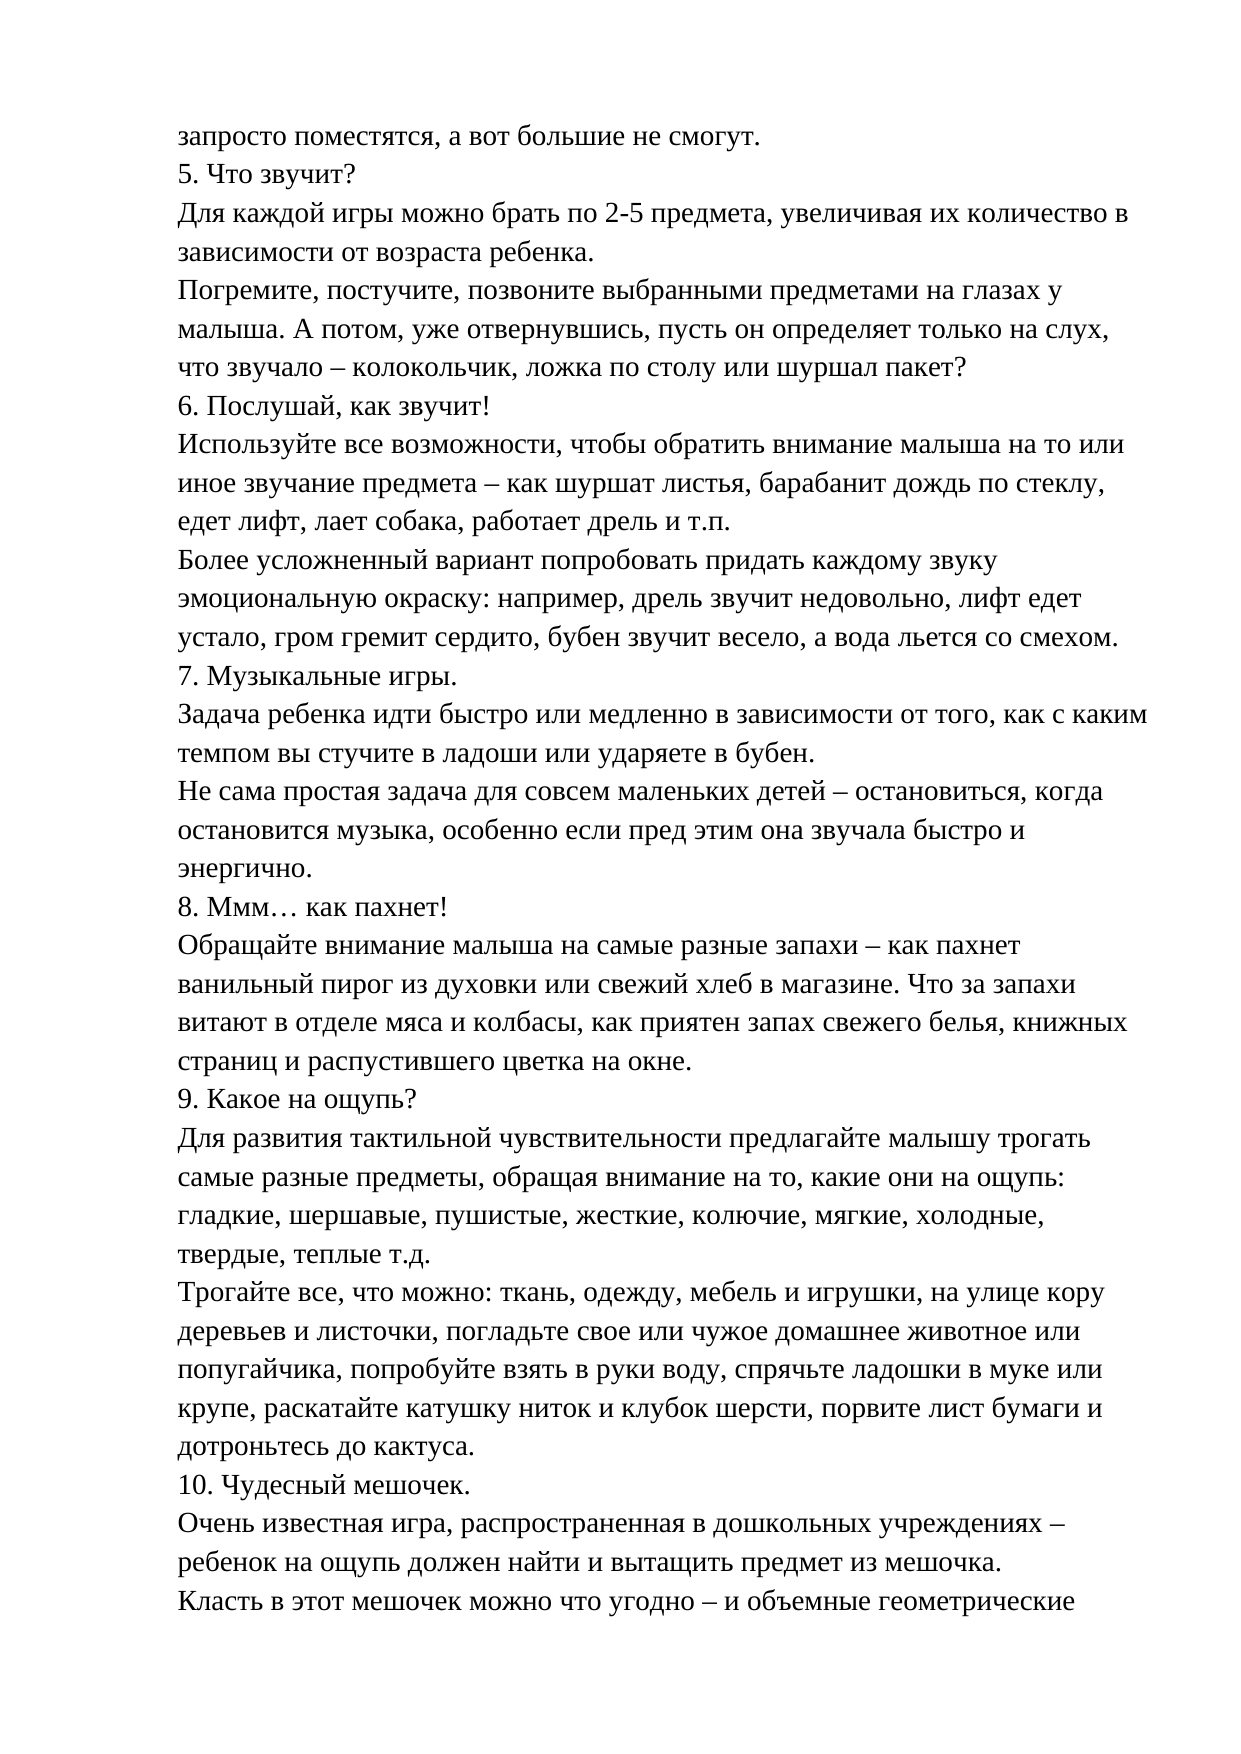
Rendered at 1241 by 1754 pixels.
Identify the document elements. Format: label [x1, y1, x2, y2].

text [177, 118, 1152, 1616]
